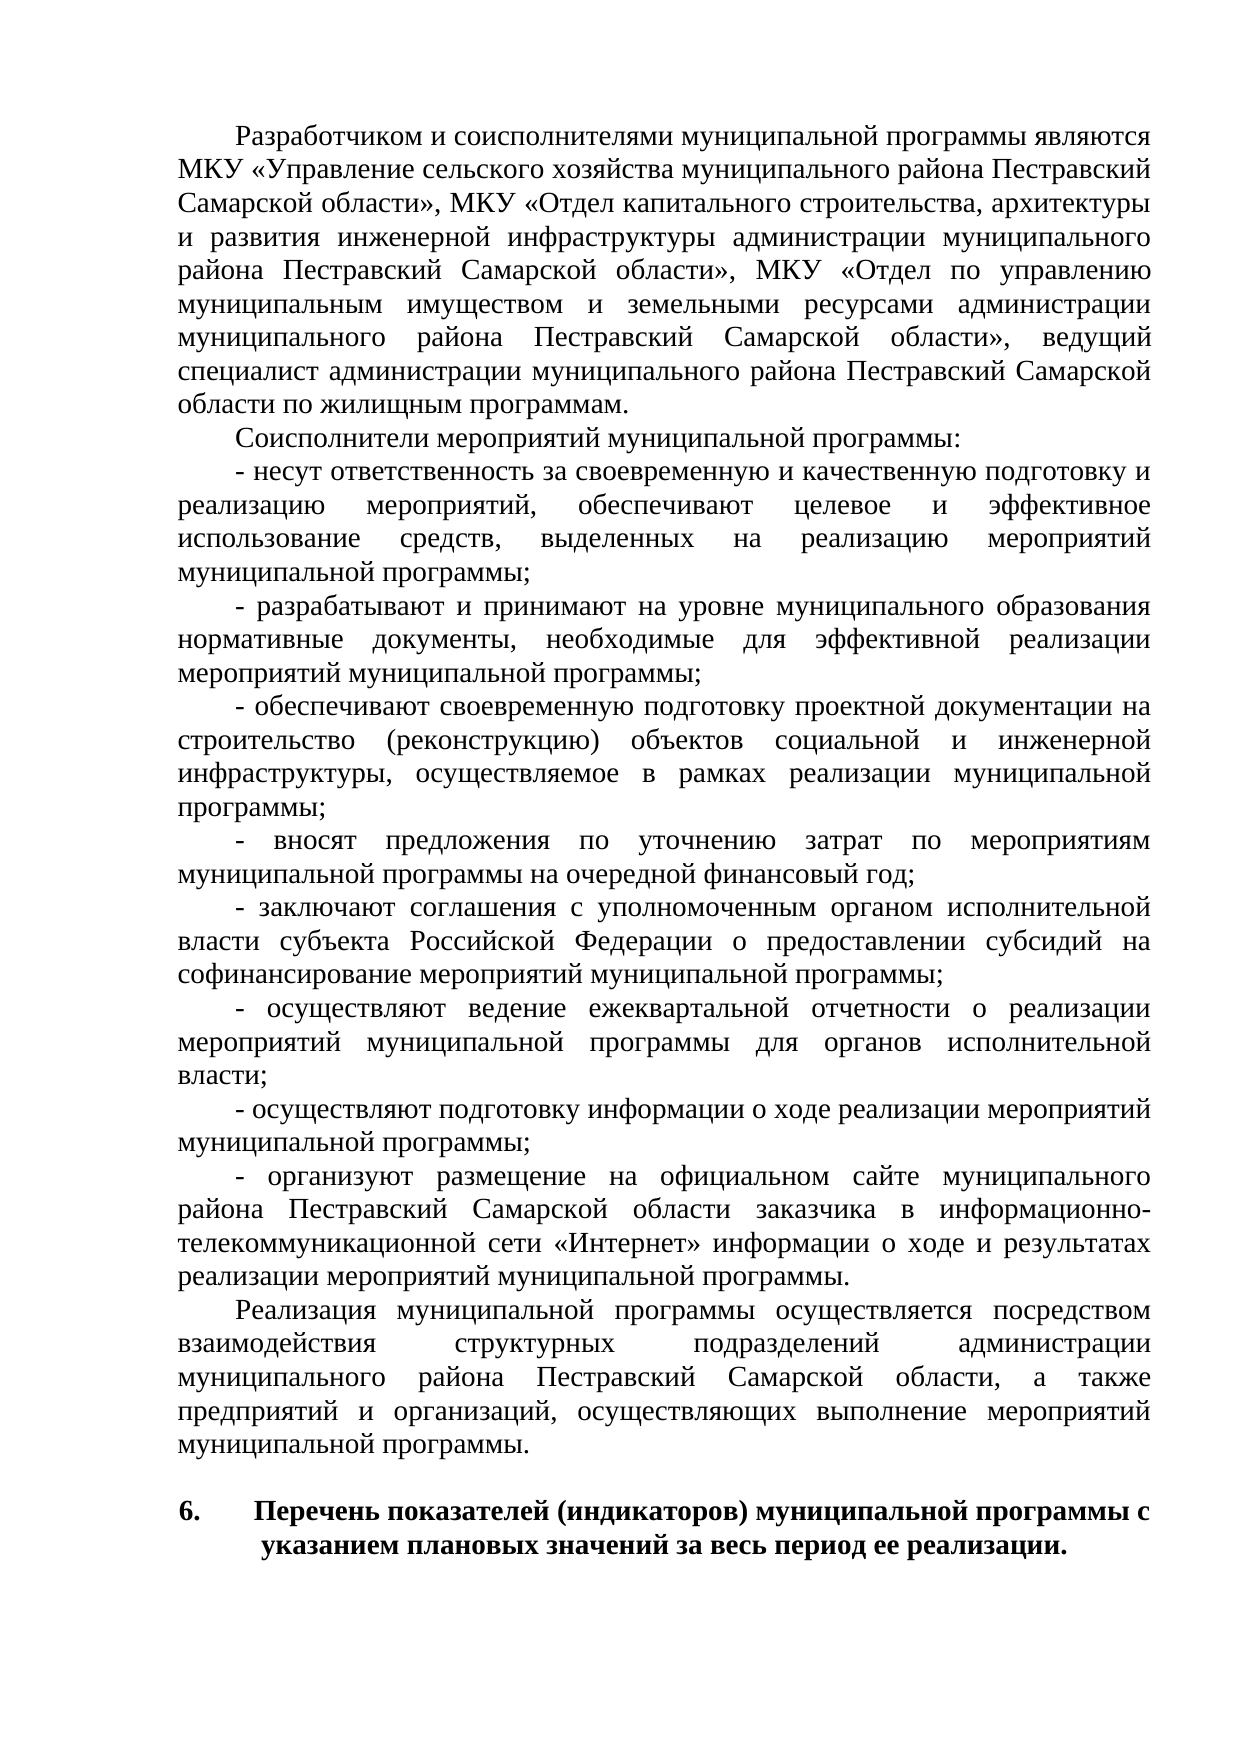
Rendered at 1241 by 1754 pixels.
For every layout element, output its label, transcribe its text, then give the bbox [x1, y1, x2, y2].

text - осуществляют ведение ежеквартальной отчетности о реализации мероприятий муниципальной программы для органов исполнительной власти; [177, 990, 1152, 1091]
text Реализация муниципальной программы осуществляется посредством взаимодействия структурных подразделений администрации муниципального района Пестравский Самарской области, а также предприятий и организаций, осуществляющих выполнение мероприятий муниципальной программы. [177, 1292, 1152, 1460]
list Перечень показателей (индикаторов) муниципальной программы с указанием плановых значений за весь период ее реализации. [177, 1493, 1152, 1560]
text Разработчиком и соисполнителями муниципальной программы являются МКУ «Управление сельского хозяйства муниципального района Пестравский Самарской области», МКУ «Отдел капитального строительства, архитектуры и развития инженерной инфраструктуры администрации муниципального района Пестравский Самарской области», МКУ «Отдел по управлению муниципальным имуществом и земельными ресурсами администрации муниципального района Пестравский Самарской области», ведущий специалист администрации муниципального района Пестравский Самарской области по жилищным программам. [177, 118, 1152, 420]
text - организуют размещение на официальном сайте муниципального района Пестравский Самарской области заказчика в информационно-телекоммуникационной сети «Интернет» информации о ходе и результатах реализации мероприятий муниципальной программы. [177, 1158, 1152, 1292]
text - обеспечивают своевременную подготовку проектной документации на строительство (реконструкцию) объектов социальной и инженерной инфраструктуры, осуществляемое в рамках реализации муниципальной программы; [177, 688, 1152, 822]
text - осуществляют подготовку информации о ходе реализации мероприятий муниципальной программы; [177, 1091, 1152, 1158]
text - разрабатывают и принимают на уровне муниципального образования нормативные документы, необходимые для эффективной реализации мероприятий муниципальной программы; [177, 588, 1152, 688]
text Соисполнители мероприятий муниципальной программы: [177, 420, 1152, 453]
text - заключают соглашения с уполномоченным органом исполнительной власти субъекта Российской Федерации о предоставлении субсидий на софинансирование мероприятий муниципальной программы; [177, 889, 1152, 990]
text - несут ответственность за своевременную и качественную подготовку и реализацию мероприятий, обеспечивают целевое и эффективное использование средств, выделенных на реализацию мероприятий муниципальной программы; [177, 453, 1152, 588]
text - вносят предложения по уточнению затрат по мероприятиям муниципальной программы на очередной финансовый год; [177, 822, 1152, 889]
